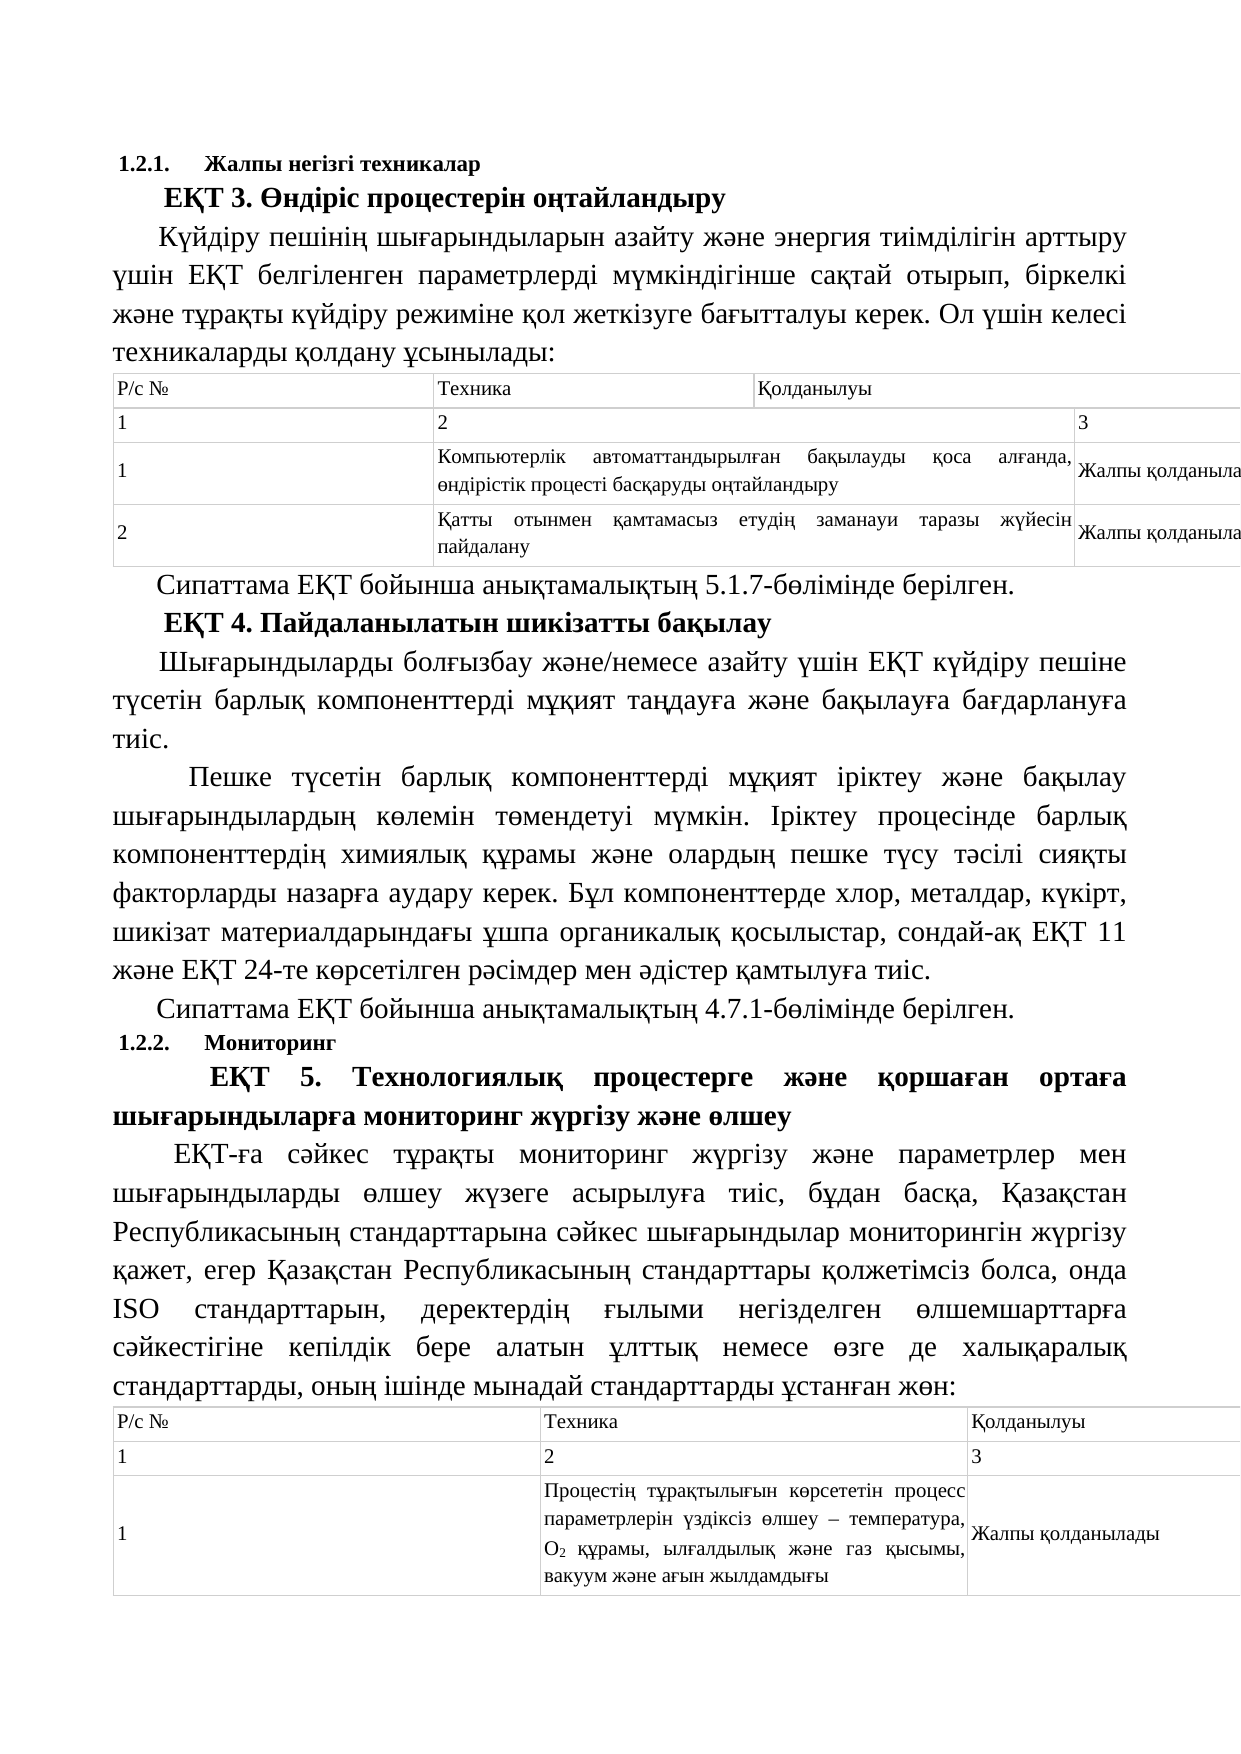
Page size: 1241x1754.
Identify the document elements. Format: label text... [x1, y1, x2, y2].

table_cell Қатты отынмен қамтамасыз етудің заманауи таразы жүйесін пайдалану [434, 505, 1074, 566]
table_cell 1 [114, 1442, 540, 1475]
text ЕҚТ 3. Өндіріс процестерін оңтайландыру [112, 180, 1128, 214]
text Пешке түсетін барлық компоненттерді мұқият іріктеу және бақылау шығарындылардың көлемін төмендетуі мүмкін. Іріктеу процесінде барлық компоненттердің химиялық құрамы және олардың пешке түсу тәсілі сияқты факторларды назарға аудару керек. Бұл компоненттерде хлор, металдар, күкірт, шикізат материалдарындағы ұшпа органикалық қосылыстар, сондай-ақ ЕҚТ 11 және ЕҚТ 24-те көрсетілген рәсімдер мен әдістер қамтылуға тиіс. [112, 759, 1128, 986]
table_cell Жалпы қолданылады [1075, 505, 1240, 566]
table_cell 1 [114, 409, 433, 442]
table_header Р/с № [114, 1408, 540, 1441]
table_cell 3 [1075, 409, 1240, 442]
table_cell 3 [968, 1442, 1240, 1475]
table_cell 2 [541, 1442, 967, 1475]
text Сипаттама ЕҚТ бойынша анықтамалықтың 4.7.1-бөлімінде берілген. [112, 991, 1128, 1024]
table_header Техника [541, 1408, 967, 1441]
text Күйдіру пешінің шығарындыларын азайту және энергия тиімділігін арттыру үшін ЕҚТ белгіленген параметрлерді мүмкіндігінше сақтай отырып, біркелкі және тұрақты күйдіру режиміне қол жеткізуге бағытталуы керек. Ол үшін келесі техникаларды қолдану ұсынылады: [112, 219, 1128, 368]
text 1.2.2. Мониторинг [112, 1029, 1128, 1056]
table_header Техника [434, 374, 753, 407]
table_header Қолданылуы [755, 374, 1240, 407]
text ЕҚТ 4. Пайдаланылатын шикізатты бақылау [112, 605, 1128, 639]
table_cell 1 [114, 1476, 540, 1595]
table_cell 2 [434, 409, 1074, 442]
text Сипаттама ЕҚТ бойынша анықтамалықтың 5.1.7-бөлімінде берілген. [112, 567, 1128, 600]
table_cell Жалпы қолданылады [968, 1476, 1240, 1595]
text 1.2.1. Жалпы негізгі техникалар [112, 150, 1128, 176]
table_cell Компьютерлік автоматтандырылған бақылауды қоса алғанда, өндірістік процесті басқаруды оңтайландыру [434, 443, 1074, 504]
text Шығарындыларды болғызбау және/немесе азайту үшін ЕҚТ күйдіру пешіне түсетін барлық компоненттерді мұқият таңдауға және бақылауға бағдарлануға тиіс. [112, 644, 1128, 754]
table_cell Жалпы қолданылады [1075, 443, 1240, 504]
table_cell 2 [114, 505, 433, 566]
table_cell Процестің тұрақтылығын көрсететін процесс параметрлерін үздіксіз өлшеу – температура, O2 құрамы, ылғалдылық және газ қысымы, вакуум және ағын жылдамдығы [541, 1476, 967, 1595]
table_header Қолданылуы [968, 1408, 1240, 1441]
text ЕҚТ-ға сәйкес тұрақты мониторинг жүргізу және параметрлер мен шығарындыларды өлшеу жүзеге асырылуға тиіс, бұдан басқа, Қазақстан Республикасының стандарттарына сәйкес шығарындылар мониторингін жүргізу қажет, егер Қазақстан Республикасының стандарттары қолжетімсіз болса, онда ISO стандарттарын, деректердің ғылыми негізделген өлшемшарттарға сәйкестігіне кепілдік бере алатын ұлттық немесе өзге де халықаралық стандарттарды, оның ішінде мынадай стандарттарды ұстанған жөн: [112, 1137, 1128, 1401]
table_header Р/с № [114, 374, 433, 407]
table_cell 1 [114, 443, 433, 504]
text ЕҚТ 5. Технологиялық процестерге және қоршаған ортаға шығарындыларға мониторинг жүргізу және өлшеу [112, 1059, 1128, 1132]
